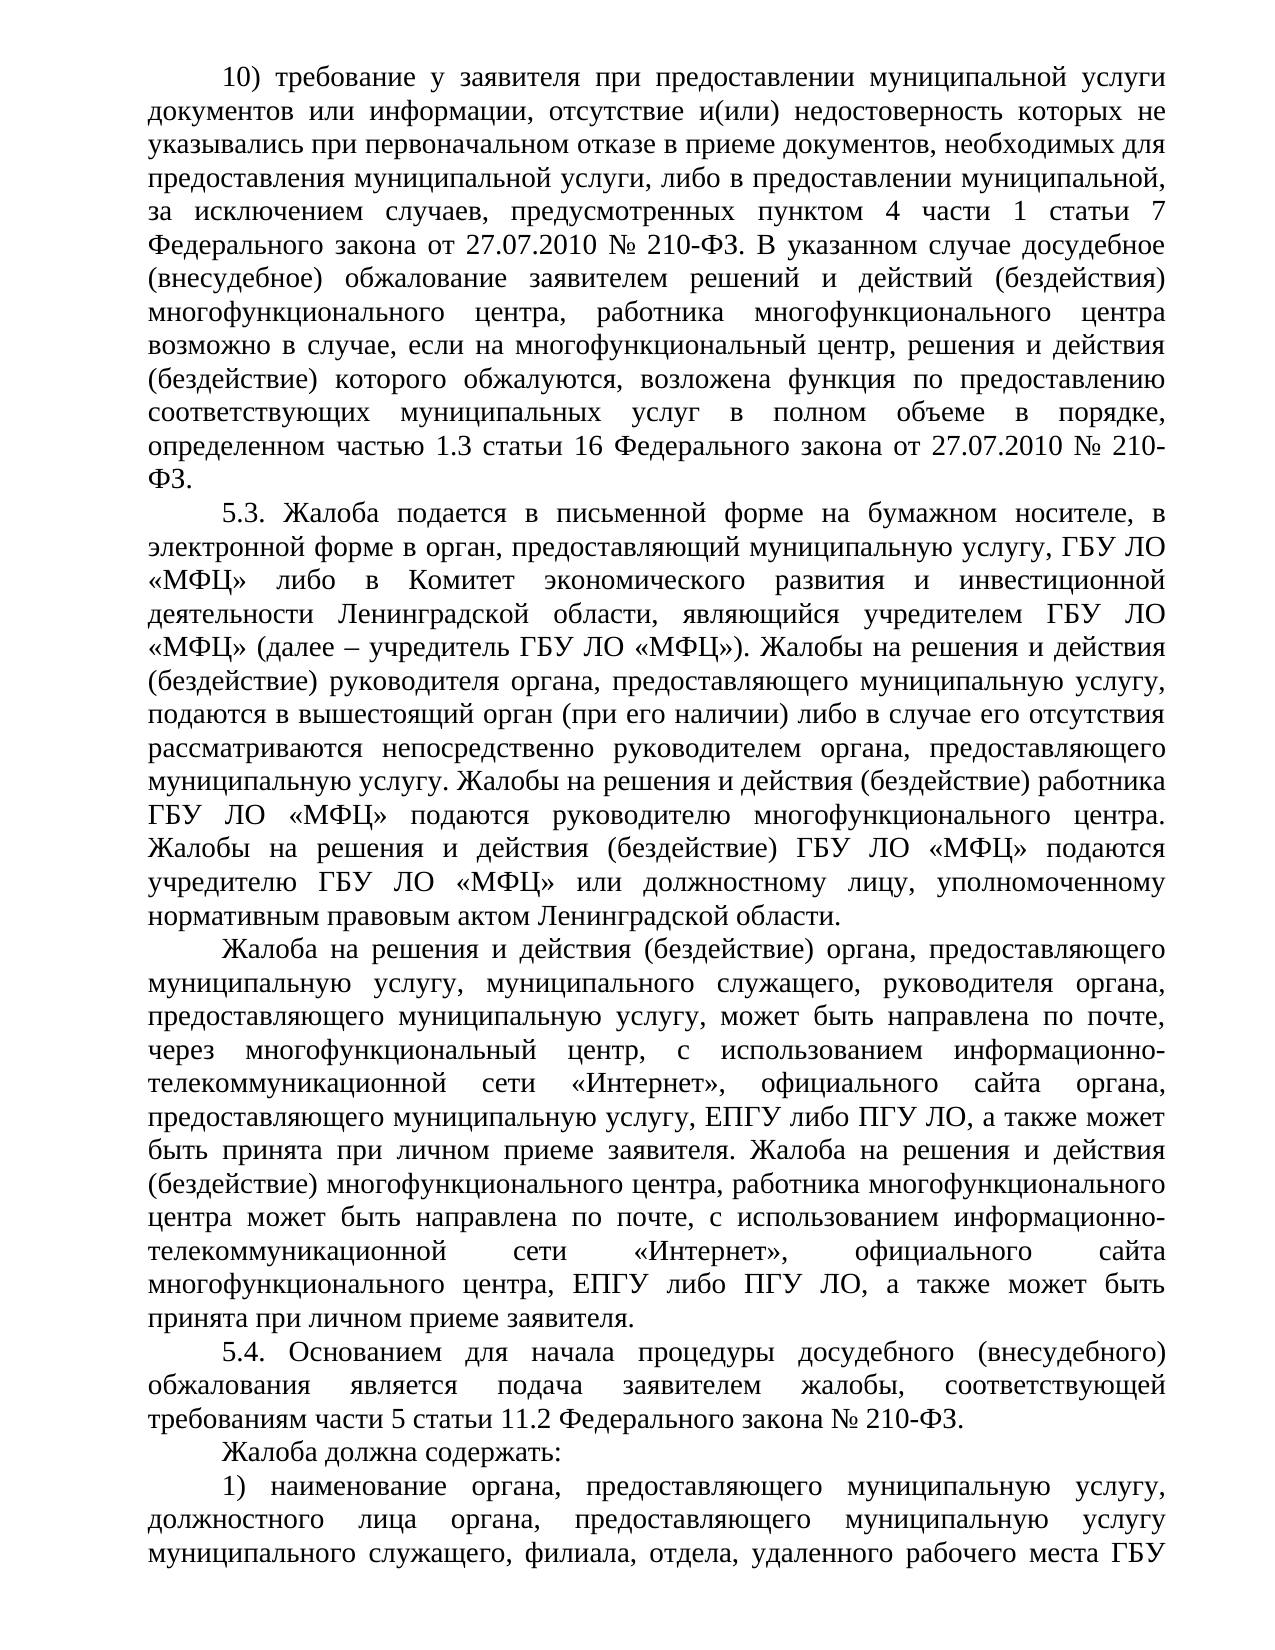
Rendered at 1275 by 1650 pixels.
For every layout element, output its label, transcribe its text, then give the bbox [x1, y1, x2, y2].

text 5.3. Жалоба подается в письменной форме на бумажном носителе, в электронной форме в орган, предоставляющий муниципальную услугу, ГБУ ЛО «МФЦ» либо в Комитет экономического развития и инвестиционной деятельности Ленинградской области, являющийся учредителем ГБУ ЛО «МФЦ» (далее – учредитель ГБУ ЛО «МФЦ»). Жалобы на решения и действия (бездействие) руководителя органа, предоставляющего муниципальную услугу, подаются в вышестоящий орган (при его наличии) либо в случае его отсутствия рассматриваются непосредственно руководителем органа, предоставляющего муниципальную услугу. Жалобы на решения и действия (бездействие) работника ГБУ ЛО «МФЦ» подаются руководителю многофункционального центра. Жалобы на решения и действия (бездействие) ГБУ ЛО «МФЦ» подаются учредителю ГБУ ЛО «МФЦ» или должностному лицу, уполномоченному нормативным правовым актом Ленинградской области. [148, 495, 1167, 931]
text 10) требование у заявителя при предоставлении муниципальной услуги документов или информации, отсутствие и(или) недостоверность которых не указывались при первоначальном отказе в приеме документов, необходимых для предоставления муниципальной услуги, либо в предоставлении муниципальной, за исключением случаев, предусмотренных пунктом 4 части 1 статьи 7 Федерального закона от 27.07.2010 № 210-ФЗ. В указанном случае досудебное (внесудебное) обжалование заявителем решений и действий (бездействия) многофункционального центра, работника многофункционального центра возможно в случае, если на многофункциональный центр, решения и действия (бездействие) которого обжалуются, возложена функция по предоставлению соответствующих муниципальных услуг в полном объеме в порядке, определенном частью 1.3 статьи 16 Федерального закона от 27.07.2010 № 210-ФЗ. [148, 59, 1167, 495]
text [148, 1468, 1167, 1568]
text 5.4. Основанием для начала процедуры досудебного (внесудебного) обжалования является подача заявителем жалобы, соответствующей требованиям части 5 статьи 11.2 Федерального закона № 210-ФЗ. [148, 1334, 1167, 1434]
text Жалоба должна содержать: [148, 1434, 1167, 1468]
text Жалоба на решения и действия (бездействие) органа, предоставляющего муниципальную услугу, муниципального служащего, руководителя органа, предоставляющего муниципальную услугу, может быть направлена по почте, через многофункциональный центр, с использованием информационно-телекоммуникационной сети «Интернет», официального сайта органа, предоставляющего муниципальную услугу, ЕПГУ либо ПГУ ЛО, а также может быть принята при личном приеме заявителя. Жалоба на решения и действия (бездействие) многофункционального центра, работника многофункционального центра может быть направлена по почте, с использованием информационно-телекоммуникационной сети «Интернет», официального сайта многофункционального центра, ЕПГУ либо ПГУ ЛО, а также может быть принята при личном приеме заявителя. [148, 931, 1167, 1334]
